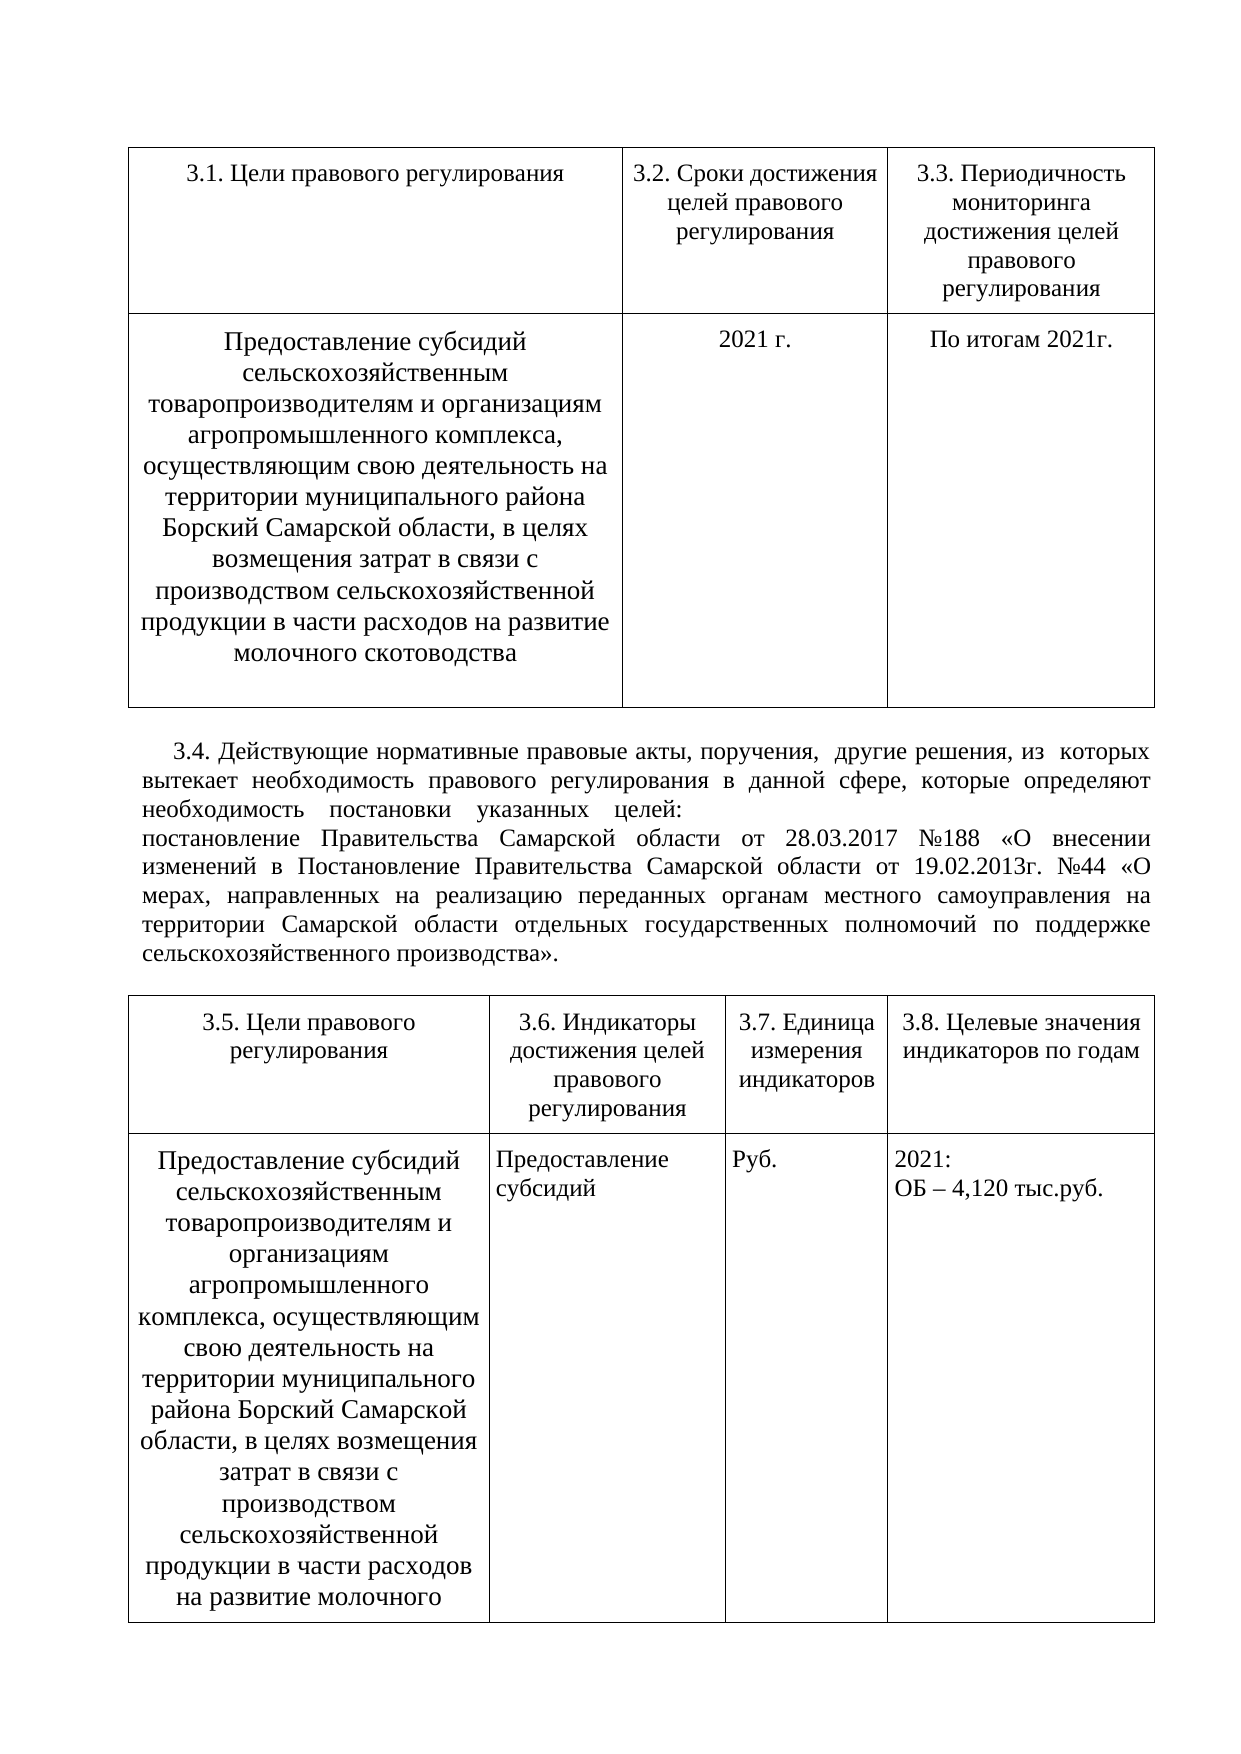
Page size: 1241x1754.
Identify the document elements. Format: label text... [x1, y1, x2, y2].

table_header 3.6. Индикаторы достижения целей правового регулирования [490, 996, 725, 1132]
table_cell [888, 1134, 1154, 1622]
table_cell 2021 г. [623, 314, 887, 707]
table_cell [129, 1134, 489, 1622]
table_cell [490, 1134, 725, 1622]
text постановление Правительства Самарской области от 28.03.2017 №188 «О внесении изменений в Постановление Правительства Самарской области от 19.02.2013г. №44 «О мерах, направленных на реализацию переданных органам местного самоуправления на территории Самарской области отдельных государственных полномочий по поддержке сельскохозяйственного производства». [142, 823, 1152, 966]
text 3.4. Действующие нормативные правовые акты, поручения, другие решения, из которых вытекает необходимость правового регулирования в данной сфере, которые определяют необходимость постановки указанных целей: [142, 736, 1152, 823]
table_cell Руб. [726, 1134, 887, 1622]
table_header 3.7. Единица измерения индикаторов [726, 996, 887, 1132]
table_cell По итогам 2021г. [888, 314, 1154, 707]
table_header 3.8. Целевые значения индикаторов по годам [888, 996, 1154, 1132]
table_header 3.3. Периодичность мониторинга достижения целей правового регулирования [888, 148, 1154, 313]
table_header 3.5. Цели правового регулирования [129, 996, 489, 1132]
table_header 3.1. Цели правового регулирования [129, 148, 622, 313]
table_header 3.2. Сроки достижения целей правового регулирования [623, 148, 887, 313]
